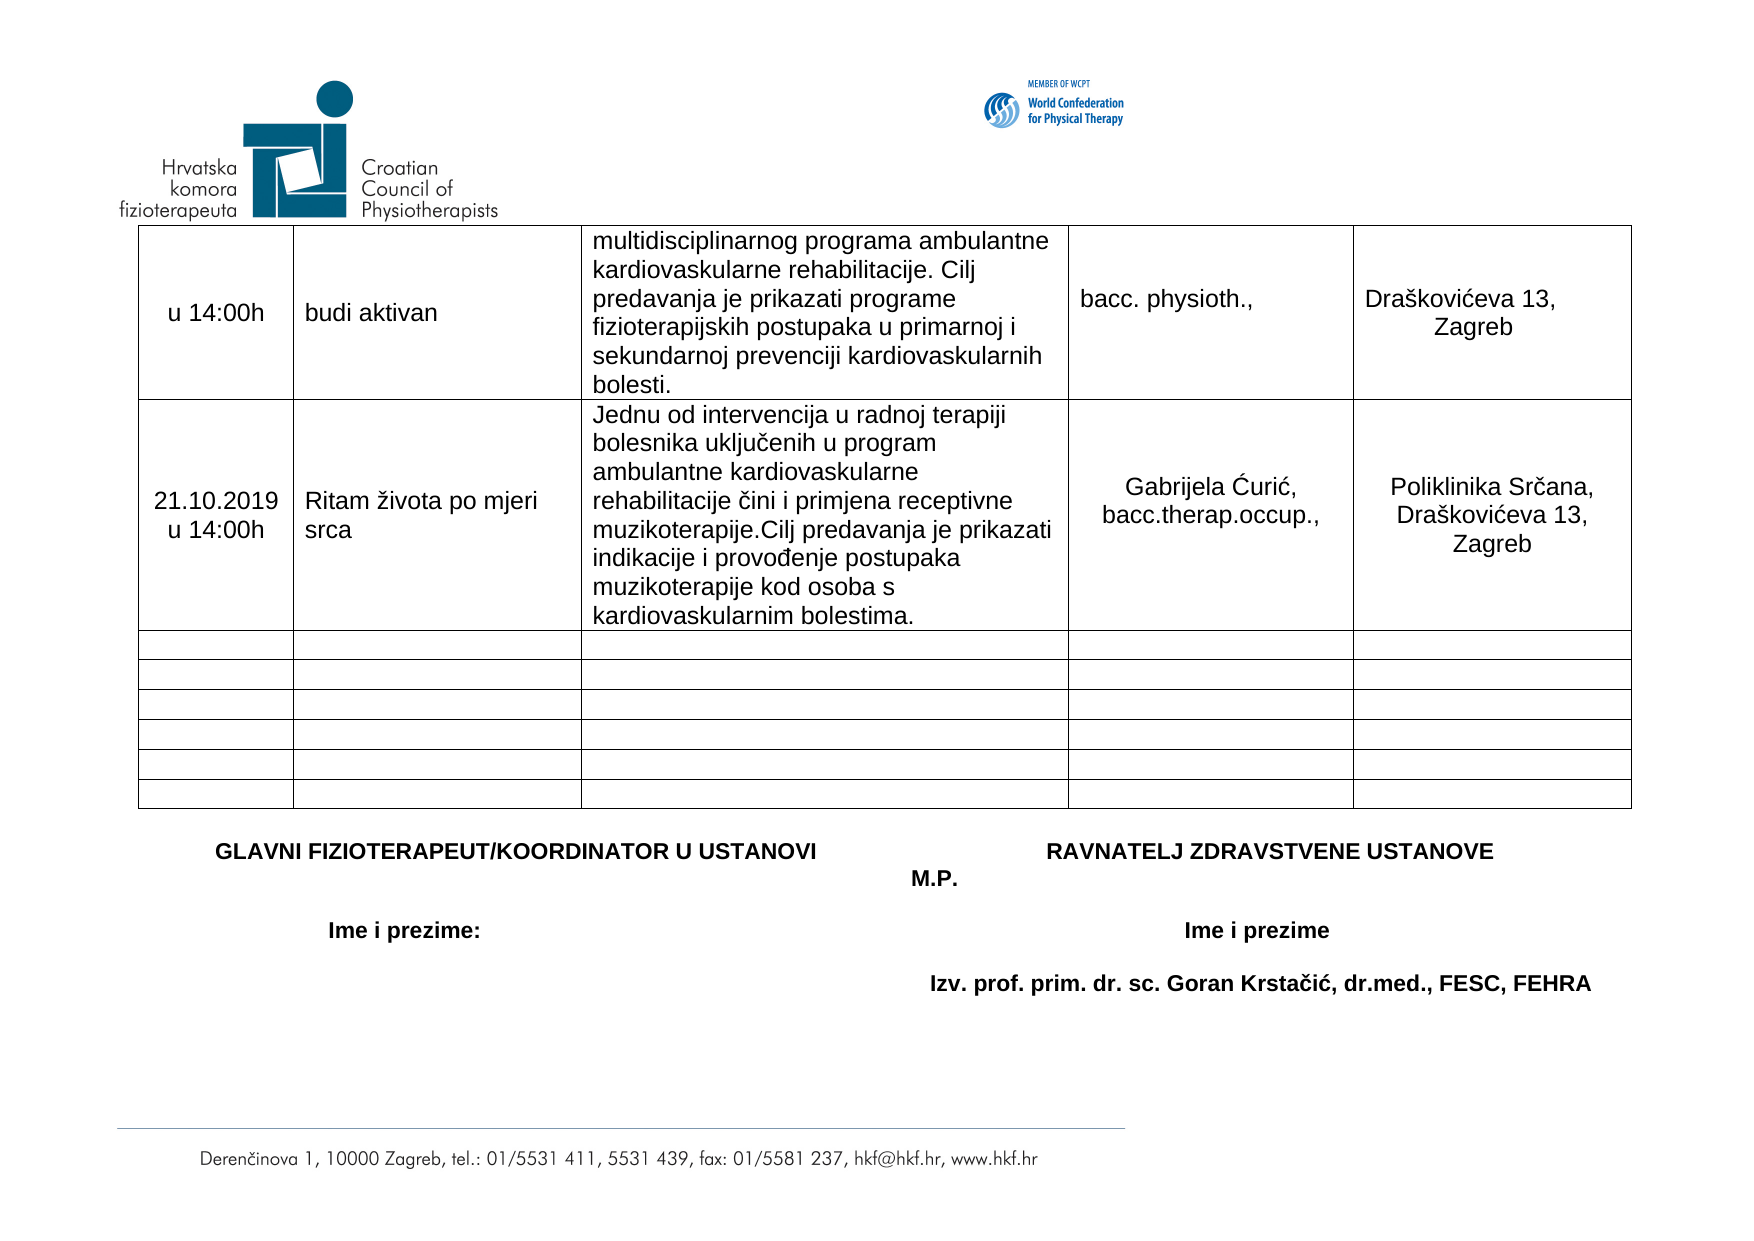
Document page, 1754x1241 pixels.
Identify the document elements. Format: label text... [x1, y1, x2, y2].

table_cell [294, 690, 581, 719]
table_cell [294, 720, 581, 749]
table_cell Čovječe, pokreni se -budi aktivan [294, 226, 581, 398]
table_cell [294, 750, 581, 778]
table_cell Žaklina Muminović, bacc. physioth., [1069, 226, 1353, 398]
table_cell [582, 750, 1068, 778]
table_cell [139, 720, 293, 749]
table_cell Gabrijela Ćurić, bacc.therap.occup., [1069, 400, 1353, 629]
picture [0, 60, 1242, 225]
table_cell Ritam života po mjeri srca [294, 400, 581, 629]
table_cell [294, 780, 581, 808]
table_cell [1069, 690, 1353, 719]
table_cell [1354, 690, 1631, 719]
table_cell [1354, 780, 1631, 808]
table_header RAVNATELJ ZDRAVSTVENE USTANOVE [893, 838, 1647, 864]
table_cell [582, 631, 1068, 659]
table_cell [1069, 750, 1353, 778]
table_cell [294, 631, 581, 659]
table_cell M.P. Ime i prezime Izv. prof. prim. dr. sc. Goran Krstačić, dr.med., FESC, FEHRA [893, 865, 1647, 996]
table_cell Ime i prezime: [139, 865, 893, 996]
table_cell [1069, 780, 1353, 808]
table_cell [582, 780, 1068, 808]
table_cell [1354, 631, 1631, 659]
table_cell Jednu od intervencija u radnoj terapiji bolesnika uključenih u program ambulantne kardiovaskularne rehabilitacije čini i primjena receptivne muzikoterapije.Cilj predavanja je prikazati indikacije i provođenje postupaka muzikoterapije kod osoba s kardiovaskularnim bolestima. [582, 400, 1068, 629]
table_cell [1354, 660, 1631, 689]
table_cell [582, 720, 1068, 749]
table_cell [1069, 660, 1353, 689]
table_cell [139, 690, 293, 719]
table_cell 16.09.2019 u 14:00h [139, 226, 293, 398]
table_cell [139, 780, 293, 808]
table_cell [582, 690, 1068, 719]
table_cell [1354, 750, 1631, 778]
table_cell [294, 660, 581, 689]
table_cell [1069, 720, 1353, 749]
picture [0, 1120, 1242, 1174]
table_cell Poliklinika Srčana, Draškovićeva 13, Zagreb [1354, 226, 1631, 398]
table_cell Poliklinika Srčana, Draškovićeva 13, Zagreb [1354, 400, 1631, 629]
table_cell 21.10.2019 u 14:00h [139, 400, 293, 629]
table_cell [139, 631, 293, 659]
table_header GLAVNI FIZIOTERAPEUT/KOORDINATOR U USTANOVI [139, 838, 893, 864]
table_cell [139, 660, 293, 689]
table_cell [1354, 720, 1631, 749]
table_cell [582, 660, 1068, 689]
table_cell [1069, 631, 1353, 659]
table_cell [139, 750, 293, 778]
